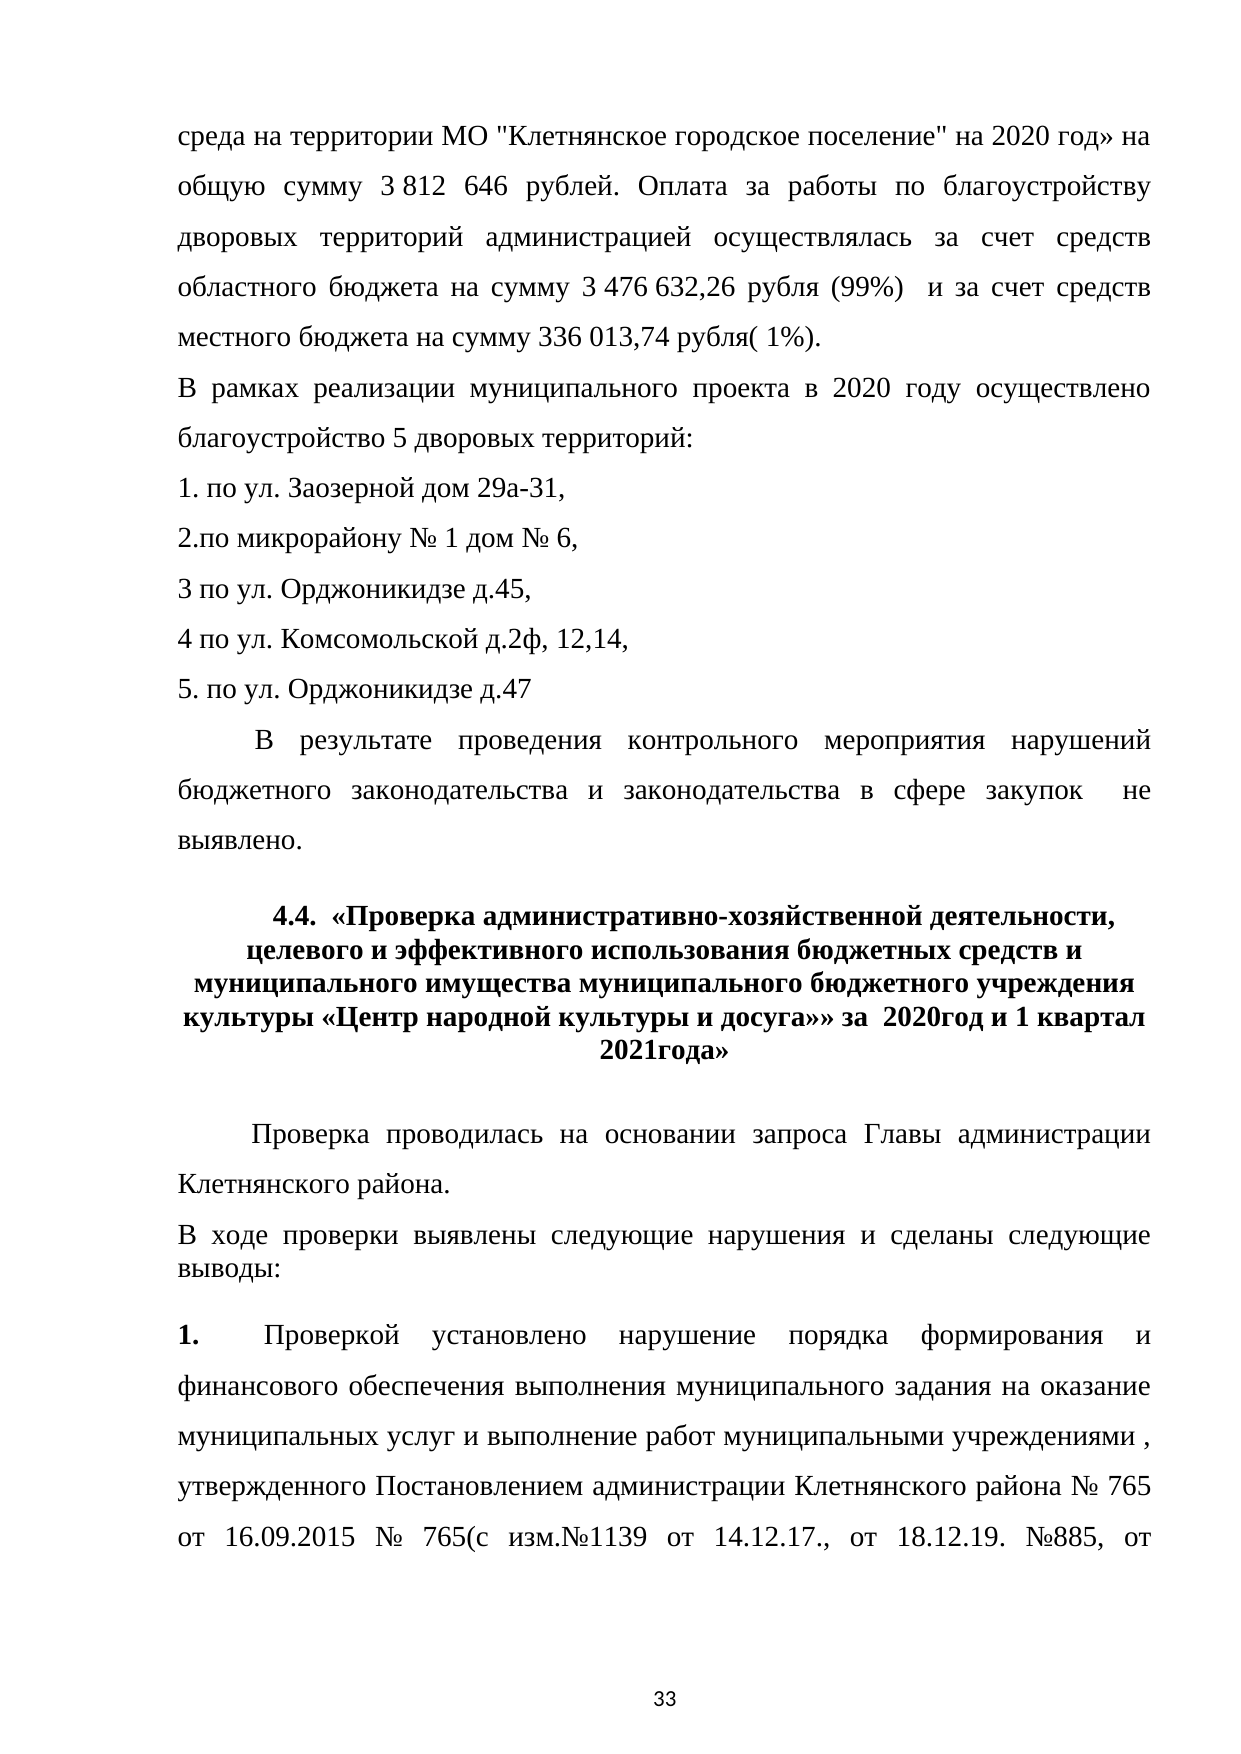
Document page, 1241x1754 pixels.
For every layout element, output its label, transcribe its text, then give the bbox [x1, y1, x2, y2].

text 4.4. «Проверка административно-хозяйственной деятельности, целевого и эффективного использования бюджетных средств и муниципального имущества муниципального бюджетного учреждения культуры «Центр народной культуры и досуга»» за 2020год и 1 квартал 2021года» [177, 898, 1152, 1066]
text 3 по ул. Орджоникидзе д.45, [177, 571, 1152, 604]
text 4 по ул. Комсомольской д.2ф, 12,14, [177, 621, 1152, 655]
text 1. по ул. Заозерной дом 29а-31, [177, 470, 1152, 504]
text Проверка проводилась на основании запроса Главы администрации Клетнянского района. [177, 1116, 1152, 1200]
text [177, 1317, 1152, 1552]
text 2.по микрорайону № 1 дом № 6, [177, 521, 1152, 554]
text В ходе проверки выявлены следующие нарушения и сделаны следующие выводы: [177, 1217, 1152, 1284]
text В рамках реализации муниципального проекта в 2020 году осуществлено благоустройство 5 дворовых территорий: [177, 370, 1152, 453]
text 5. по ул. Орджоникидзе д.47 [177, 672, 1152, 705]
text В результате проведения контрольного мероприятия нарушений бюджетного законодательства и законодательства в сфере закупок не выявлено. [177, 722, 1152, 856]
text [177, 118, 1152, 353]
